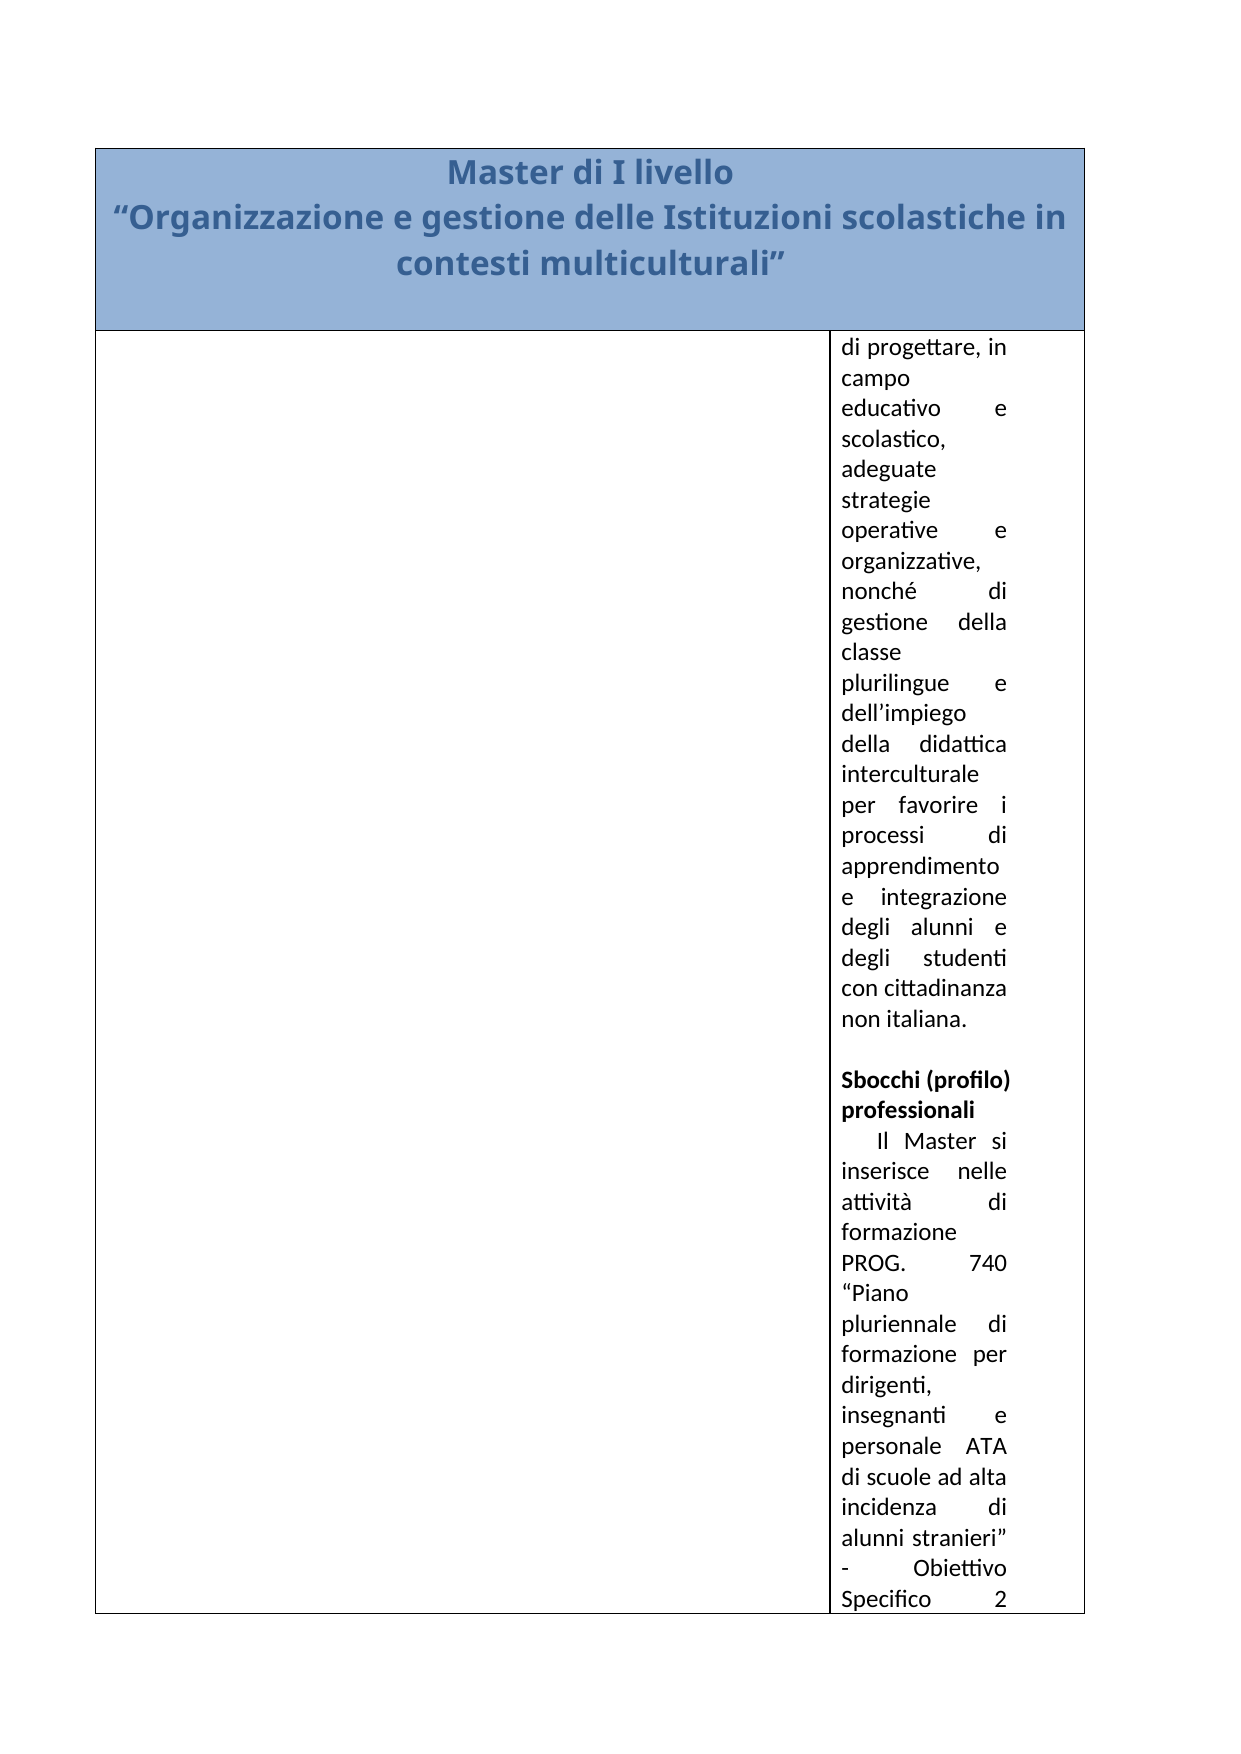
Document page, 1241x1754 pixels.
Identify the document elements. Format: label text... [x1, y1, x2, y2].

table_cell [96, 331, 829, 1613]
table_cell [831, 331, 1084, 1613]
table_header Master di I livello “Organizzazione e gestione delle Istituzioni scolastiche in contesti multiculturali” [96, 149, 1084, 330]
